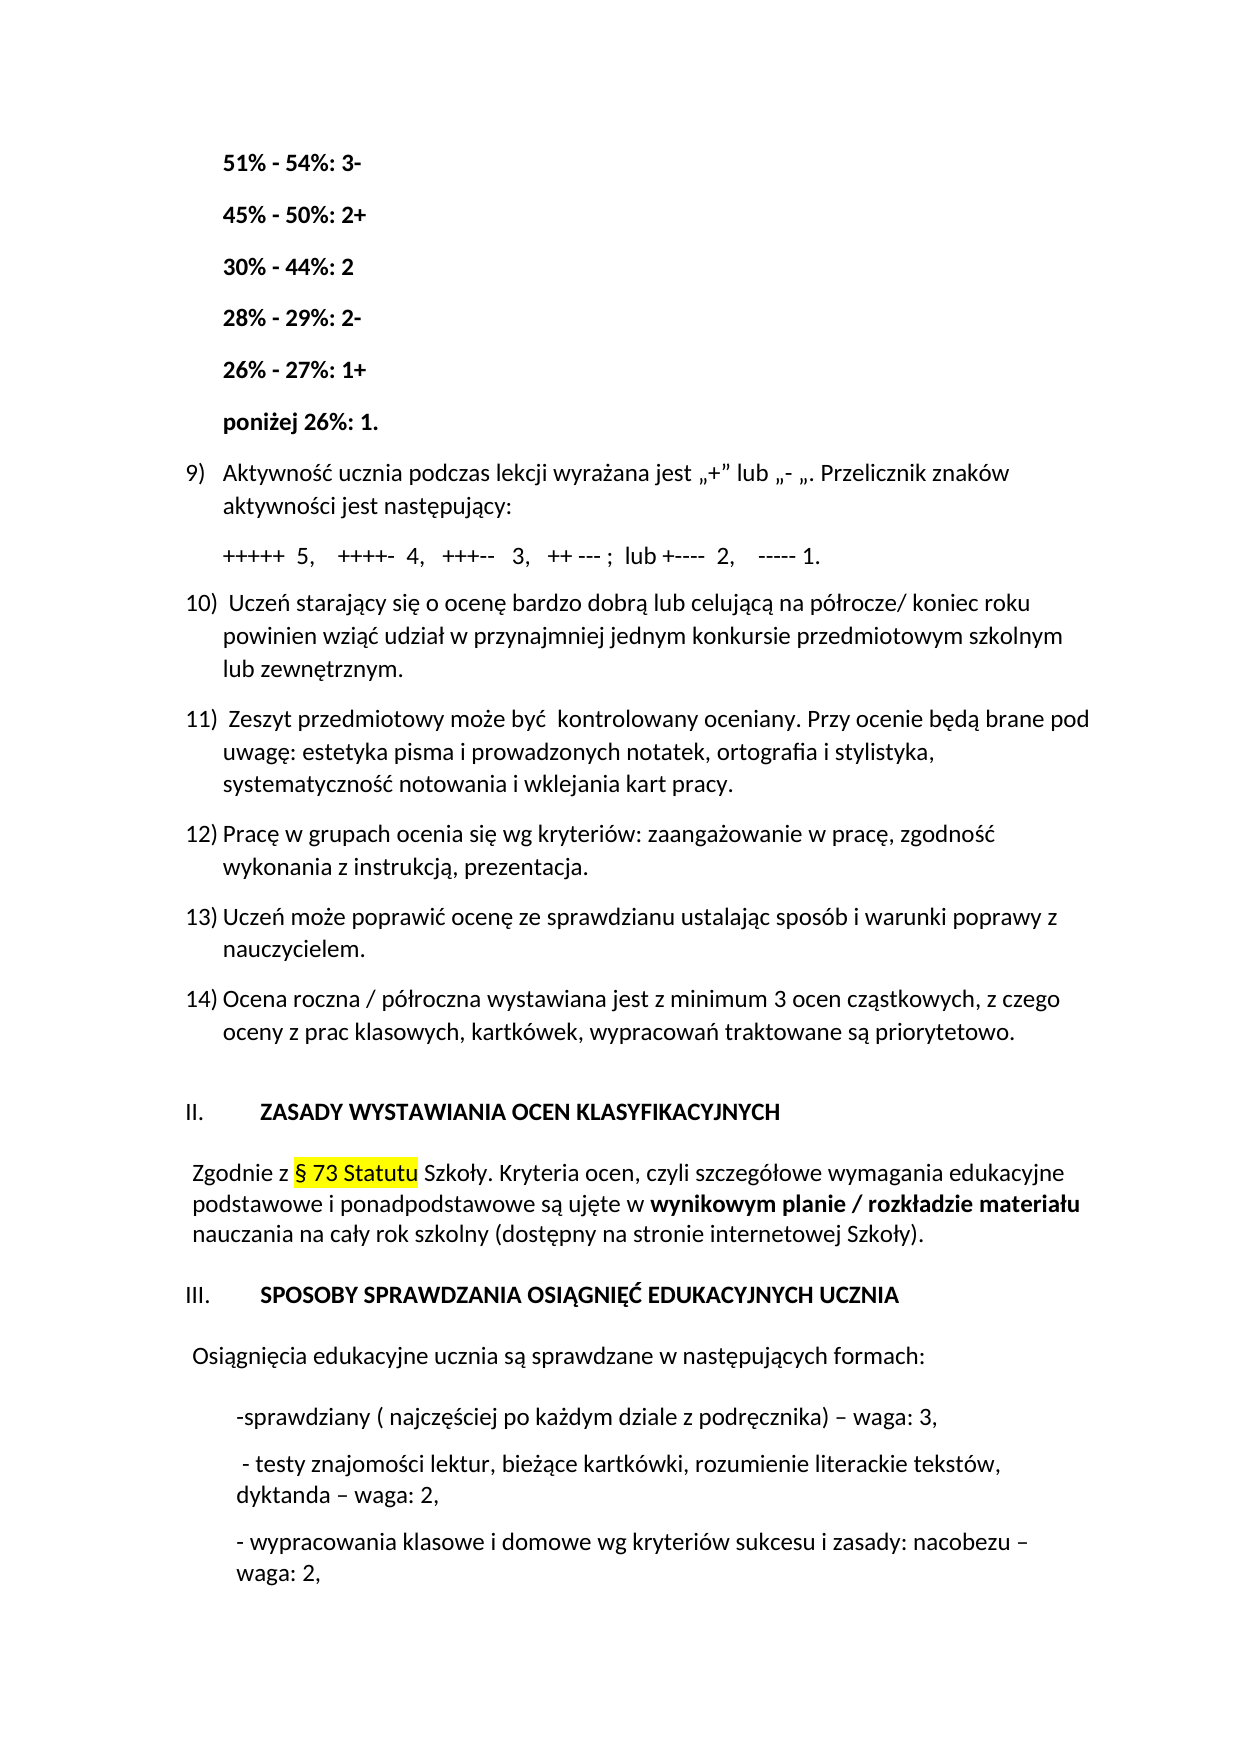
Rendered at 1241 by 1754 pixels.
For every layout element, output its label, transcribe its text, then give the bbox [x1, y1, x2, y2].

list Zeszyt przedmiotowy może być kontrolowany oceniany. Przy ocenie będą brane pod uwagę: estetyka pisma i prowadzonych notatek, ortografia i stylistyka, systematyczność notowania i wklejania kart pracy. [185, 703, 1093, 799]
list 45% - 50%: 2+ [223, 199, 1093, 230]
list Pracę w grupach ocenia się wg kryteriów: zaangażowanie w pracę, zgodność wykonania z instrukcją, prezentacja. [185, 818, 1093, 882]
list Uczeń może poprawić ocenę ze sprawdzianu ustalając sposób i warunki poprawy z nauczycielem. [185, 901, 1093, 964]
list Uczeń starający się o ocenę bardzo dobrą lub celującą na półrocze/ koniec roku powinien wziąć udział w przynajmniej jednym konkursie przedmiotowym szkolnym lub zewnętrznym. [185, 587, 1093, 684]
list +++++ 5, ++++- 4, +++-- 3, ++ --- ; lub +---- 2, ----- 1. [223, 540, 1093, 571]
list -sprawdziany ( najczęściej po każdym dziale z podręcznika) – waga: 3, [236, 1401, 1093, 1432]
list poniżej 26%: 1. [223, 406, 1093, 436]
list 26% - 27%: 1+ [223, 354, 1093, 385]
list ZASADY WYSTAWIANIA OCEN KLASYFIKACYJNYCH [185, 1096, 1093, 1127]
list Zgodnie z § 73 Statutu Szkoły. Kryteria ocen, czyli szczegółowe wymagania edukacyjne podstawowe i ponadpodstawowe są ujęte w wynikowym planie / rozkładzie materiału nauczania na cały rok szkolny (dostępny na stronie internetowej Szkoły). [192, 1157, 1093, 1249]
list 51% - 54%: 3- [223, 148, 1093, 178]
list Osiągnięcia edukacyjne ucznia są sprawdzane w następujących formach: [192, 1340, 1093, 1371]
list 30% - 44%: 2 [223, 251, 1093, 281]
list - testy znajomości lektur, bieżące kartkówki, rozumienie literackie tekstów, dyktanda – waga: 2, [236, 1448, 1093, 1509]
list Aktywność ucznia podczas lekcji wyrażana jest „+” lub „- „. Przelicznik znaków aktywności jest następujący: [185, 458, 1093, 521]
list 28% - 29%: 2- [223, 303, 1093, 333]
list Ocena roczna / półroczna wystawiana jest z minimum 3 ocen cząstkowych, z czego oceny z prac klasowych, kartkówek, wypracowań traktowane są priorytetowo. [185, 983, 1093, 1047]
list - wypracowania klasowe i domowe wg kryteriów sukcesu i zasady: nacobezu – waga: 2, [236, 1526, 1093, 1587]
list SPOSOBY SPRAWDZANIA OSIĄGNIĘĆ EDUKACYJNYCH UCZNIA [185, 1279, 1093, 1310]
